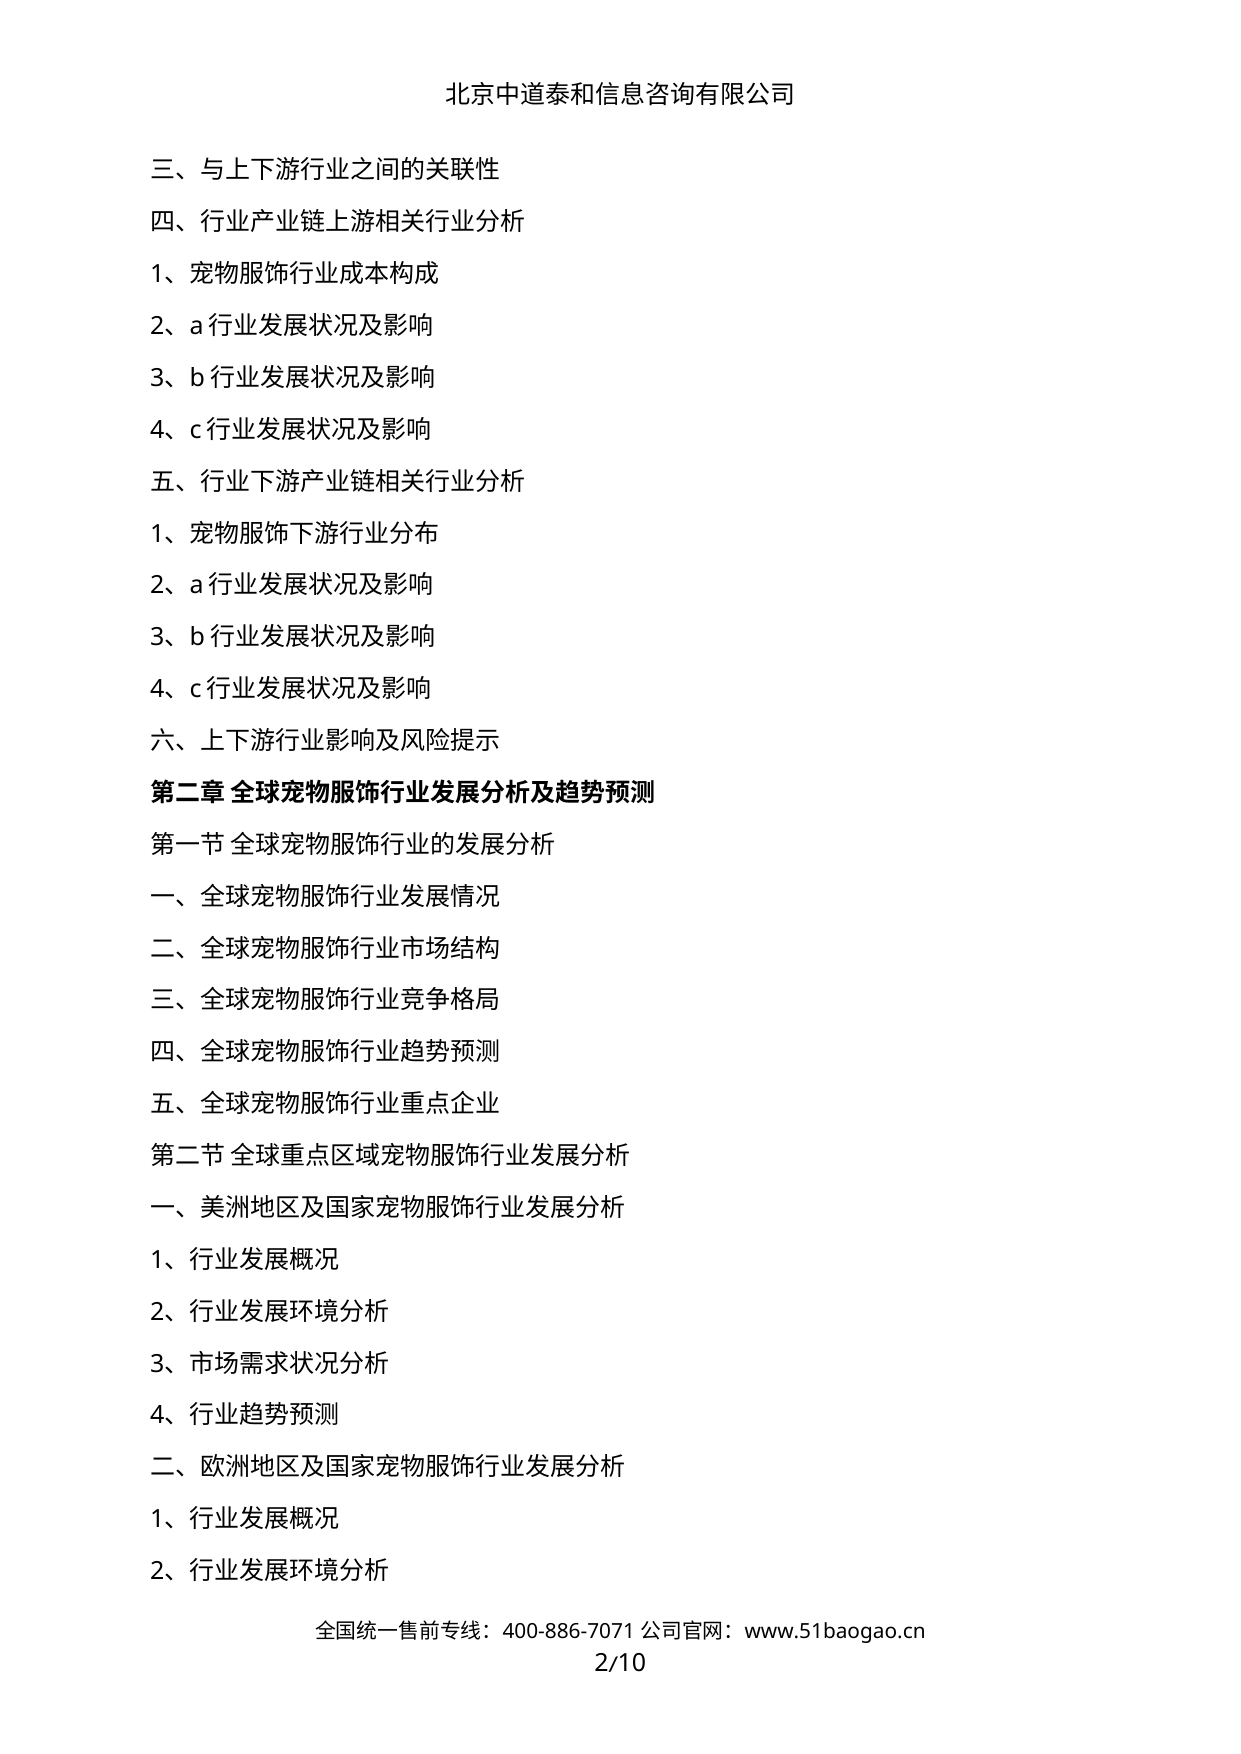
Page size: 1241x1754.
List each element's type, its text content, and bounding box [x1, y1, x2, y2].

text 一、全球宠物服饰行业发展情况 [150, 876, 1090, 912]
text 4、c行业发展状况及影响 [150, 409, 1090, 446]
text 2、a行业发展状况及影响 [150, 306, 1090, 342]
text 2、a行业发展状况及影响 [150, 565, 1090, 601]
text 一、美洲地区及国家宠物服饰行业发展分析 [150, 1187, 1090, 1224]
text 3、b行业发展状况及影响 [150, 357, 1090, 394]
text 1、宠物服饰行业成本构成 [150, 254, 1090, 290]
text 三、全球宠物服饰行业竞争格局 [150, 980, 1090, 1016]
text 四、行业产业链上游相关行业分析 [150, 202, 1090, 238]
text 3、b行业发展状况及影响 [150, 617, 1090, 653]
text 第二章 全球宠物服饰行业发展分析及趋势预测 [150, 772, 1090, 809]
text 五、行业下游产业链相关行业分析 [150, 461, 1090, 497]
text 六、上下游行业影响及风险提示 [150, 721, 1090, 757]
text 1、宠物服饰下游行业分布 [150, 513, 1090, 549]
text 2、行业发展环境分析 [150, 1551, 1090, 1587]
text 五、全球宠物服饰行业重点企业 [150, 1084, 1090, 1120]
text 四、全球宠物服饰行业趋势预测 [150, 1032, 1090, 1068]
text 1、行业发展概况 [150, 1239, 1090, 1276]
text 4、c行业发展状况及影响 [150, 669, 1090, 705]
text 二、欧洲地区及国家宠物服饰行业发展分析 [150, 1447, 1090, 1483]
text 2、行业发展环境分析 [150, 1291, 1090, 1327]
text 第二节 全球重点区域宠物服饰行业发展分析 [150, 1136, 1090, 1172]
text 4、行业趋势预测 [150, 1395, 1090, 1431]
text 第一节 全球宠物服饰行业的发展分析 [150, 824, 1090, 861]
text 1、行业发展概况 [150, 1499, 1090, 1535]
text 二、全球宠物服饰行业市场结构 [150, 928, 1090, 964]
text 三、与上下游行业之间的关联性 [150, 150, 1090, 186]
text 3、市场需求状况分析 [150, 1343, 1090, 1379]
